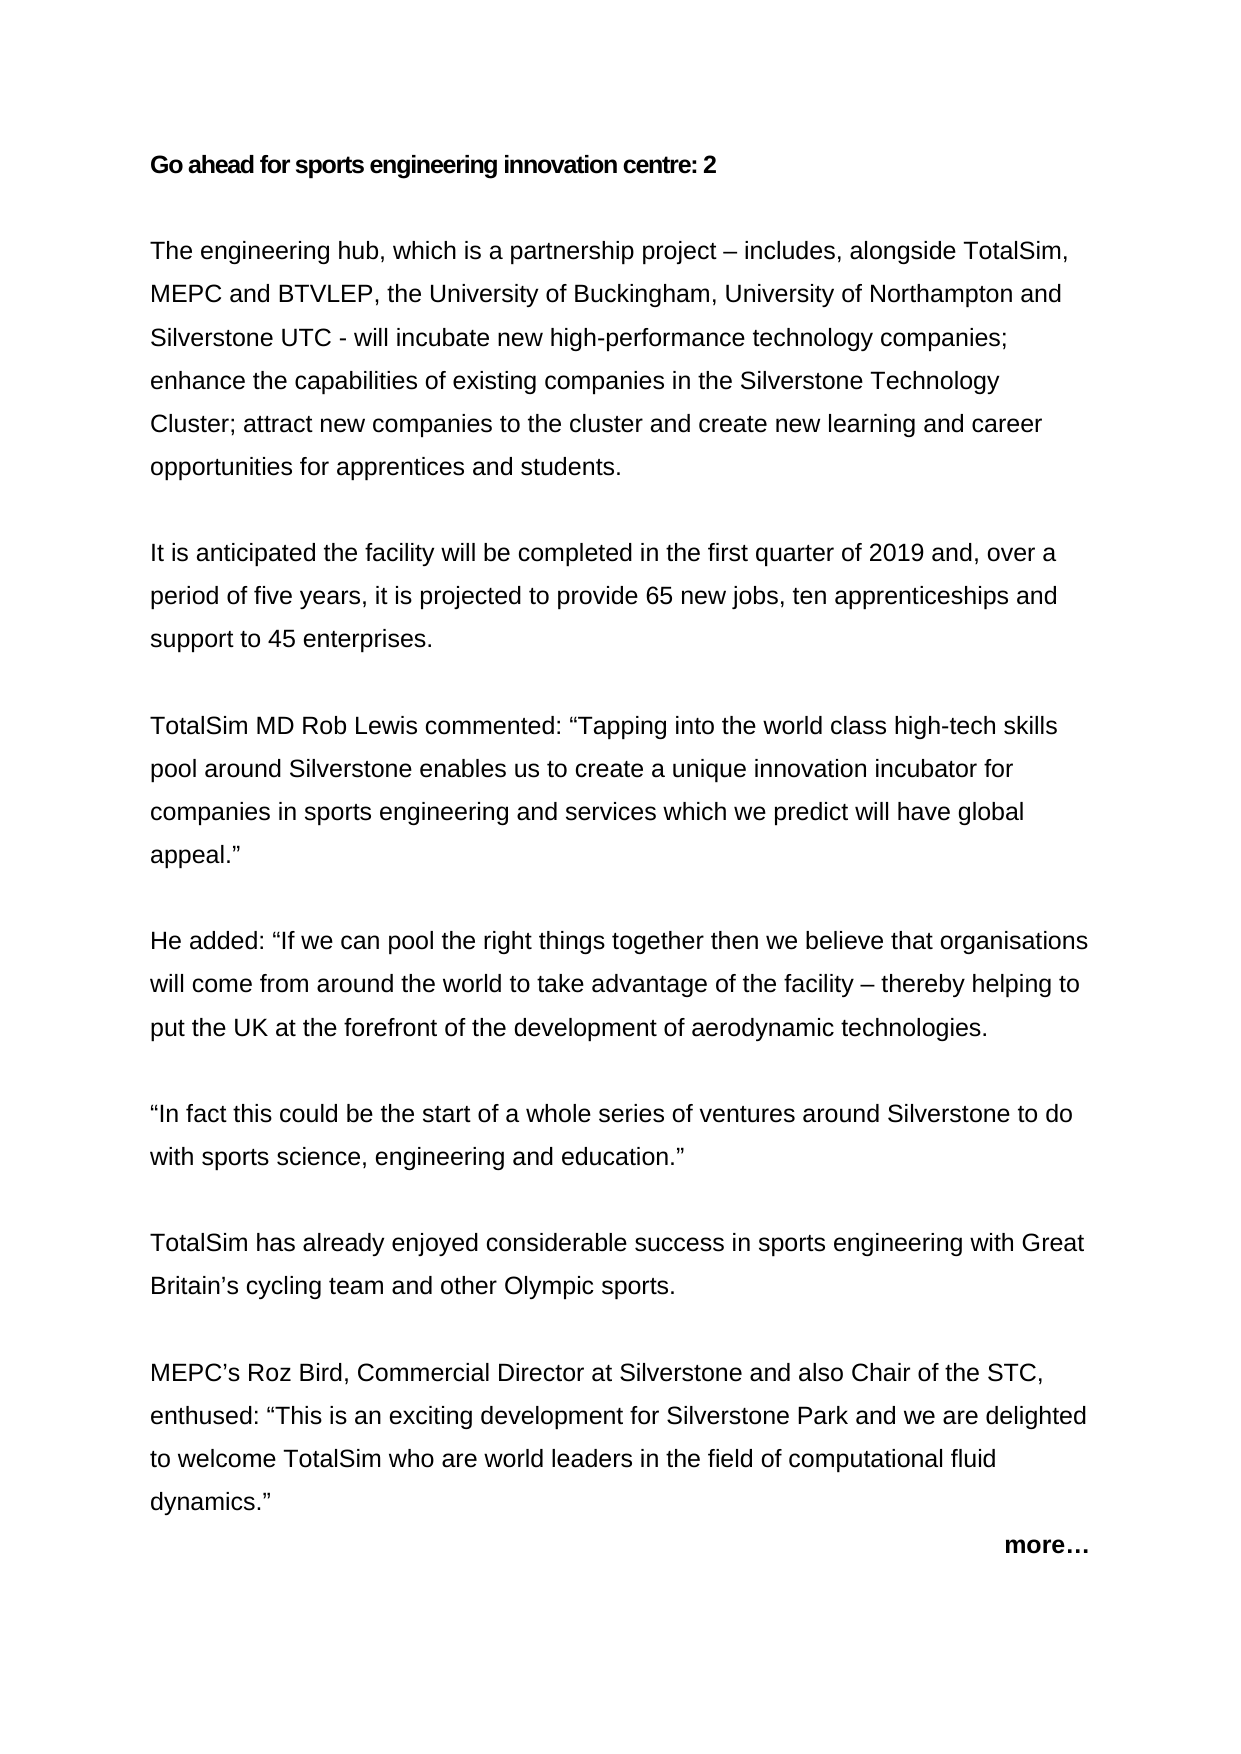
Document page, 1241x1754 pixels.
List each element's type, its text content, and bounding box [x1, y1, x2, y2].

text MEPC’s Roz Bird, Commercial Director at Silverstone and also Chair of the STC, enthused: “This is an exciting development for Silverstone Park and we are delighted to welcome TotalSim who are world leaders in the field of computational fluid dynamics.” [150, 1357, 1090, 1516]
text TotalSim MD Rob Lewis commented: “Tapping into the world class high-tech skills pool around Silverstone enables us to create a unique innovation incubator for companies in sports engineering and services which we predict will have global appeal.” He added: “If we can pool the right things together then we believe that organisations will come from around the world to take advantage of the facility – thereby helping to put the UK at the forefront of the development of aerodynamic technologies. “In fact this could be the start of a whole series of ventures around Silverstone to do with sports science, engineering and education.” [150, 711, 1090, 1171]
text It is anticipated the facility will be completed in the first quarter of 2019 and, over a period of five years, it is projected to provide 65 new jobs, ten apprenticeships and support to 45 enterprises. [150, 538, 1090, 653]
text TotalSim has already enjoyed considerable success in sports engineering with Great Britain’s cycling team and other Olympic sports. [150, 1228, 1090, 1300]
text more… [150, 1530, 1090, 1559]
text Go ahead for sports engineering innovation centre: 2 [150, 150, 1090, 179]
text The engineering hub, which is a partnership project – includes, alongside TotalSim, MEPC and BTVLEP, the University of Buckingham, University of Northampton and Silverstone UTC - will incubate new high-performance technology companies; enhance the capabilities of existing companies in the Silverstone Technology Cluster; attract new companies to the cluster and create new learning and career opportunities for apprentices and students. [150, 236, 1090, 481]
